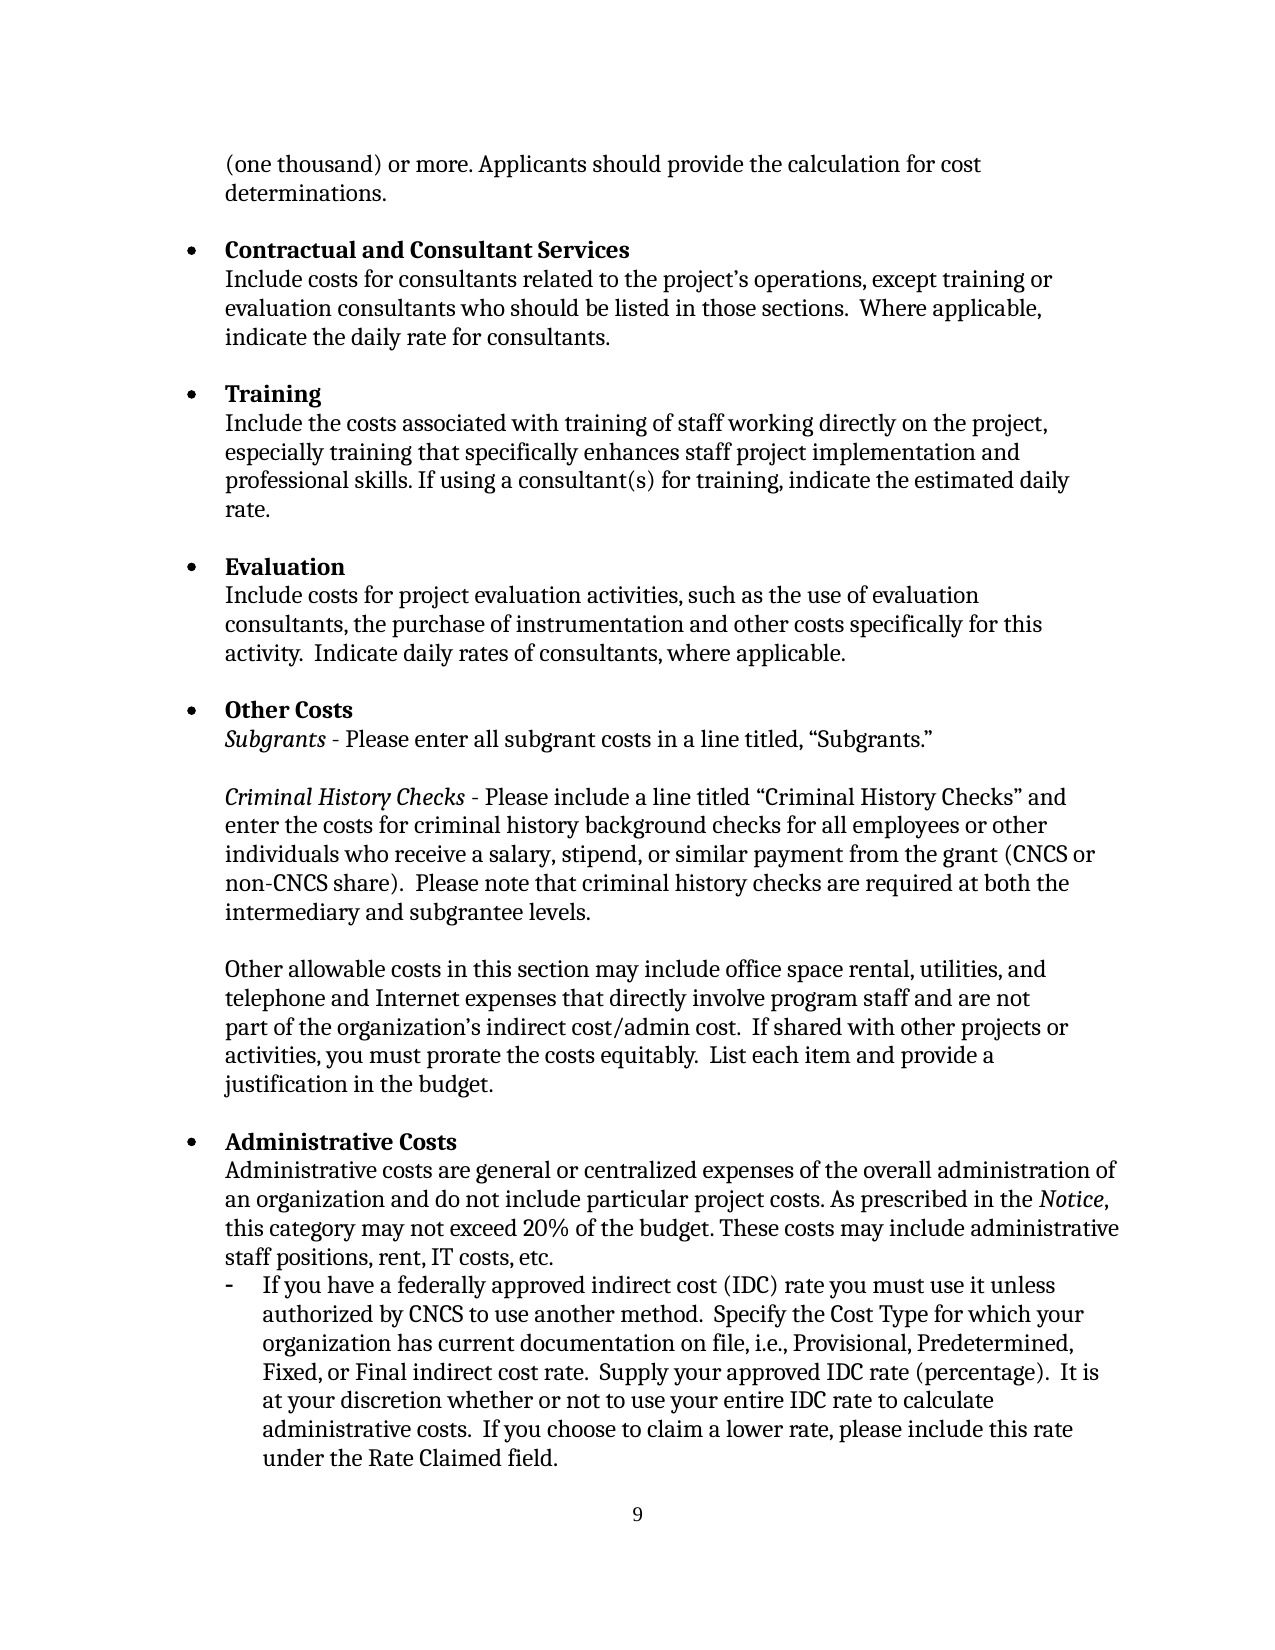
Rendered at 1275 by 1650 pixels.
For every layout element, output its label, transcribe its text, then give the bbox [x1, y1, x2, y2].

text Other allowable costs in this section may include office space rental, utilities, and telephone and Internet expenses that directly involve program staff and are not part of the organization’s indirect cost/admin cost. If shared with other projects or activities, you must prorate the costs equitably. List each item and provide a justification in the budget. [225, 955, 1076, 1099]
list Administrative Costs [187, 1127, 1125, 1156]
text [225, 150, 1125, 207]
list Evaluation [187, 552, 1076, 581]
text Include costs for project evaluation activities, such as the use of evaluation consultants, the purchase of instrumentation and other costs specifically for this activity. Indicate daily rates of consultants, where applicable. [225, 581, 1076, 667]
text Include the costs associated with training of staff working directly on the project, especially training that specifically enhances staff project implementation and professional skills. If using a consultant(s) for training, indicate the estimated daily rate. [225, 409, 1076, 524]
list Other Costs [187, 696, 1076, 725]
list Training [187, 380, 1076, 409]
text Criminal History Checks - Please include a line titled “Criminal History Checks” and enter the costs for criminal history background checks for all employees or other individuals who receive a salary, stipend, or similar payment from the grant (CNCS or non-CNCS share). Please note that criminal history checks are required at both the intermediary and subgrantee levels. [225, 782, 1125, 926]
text Administrative costs are general or centralized expenses of the overall administration of an organization and do not include particular project costs. As prescribed in the Notice, this category may not exceed 20% of the budget. These costs may include administrative staff positions, rent, IT costs, etc. [225, 1156, 1125, 1271]
text Include costs for consultants related to the project’s operations, except training or evaluation consultants who should be listed in those sections. Where applicable, indicate the daily rate for consultants. [225, 265, 1076, 351]
list Contractual and Consultant Services [187, 236, 1076, 265]
text Subgrants - Please enter all subgrant costs in a line titled, “Subgrants.” [225, 725, 1076, 754]
list If you have a federally approved indirect cost (IDC) rate you must use it unless authorized by CNCS to use another method. Specify the Cost Type for which your organization has current documentation on file, i.e., Provisional, Predetermined, Fixed, or Final indirect cost rate. Supply your approved IDC rate (percentage). It is at your discretion whether or not to use your entire IDC rate to calculate administrative costs. If you choose to claim a lower rate, please include this rate under the Rate Claimed field. [225, 1271, 1125, 1472]
